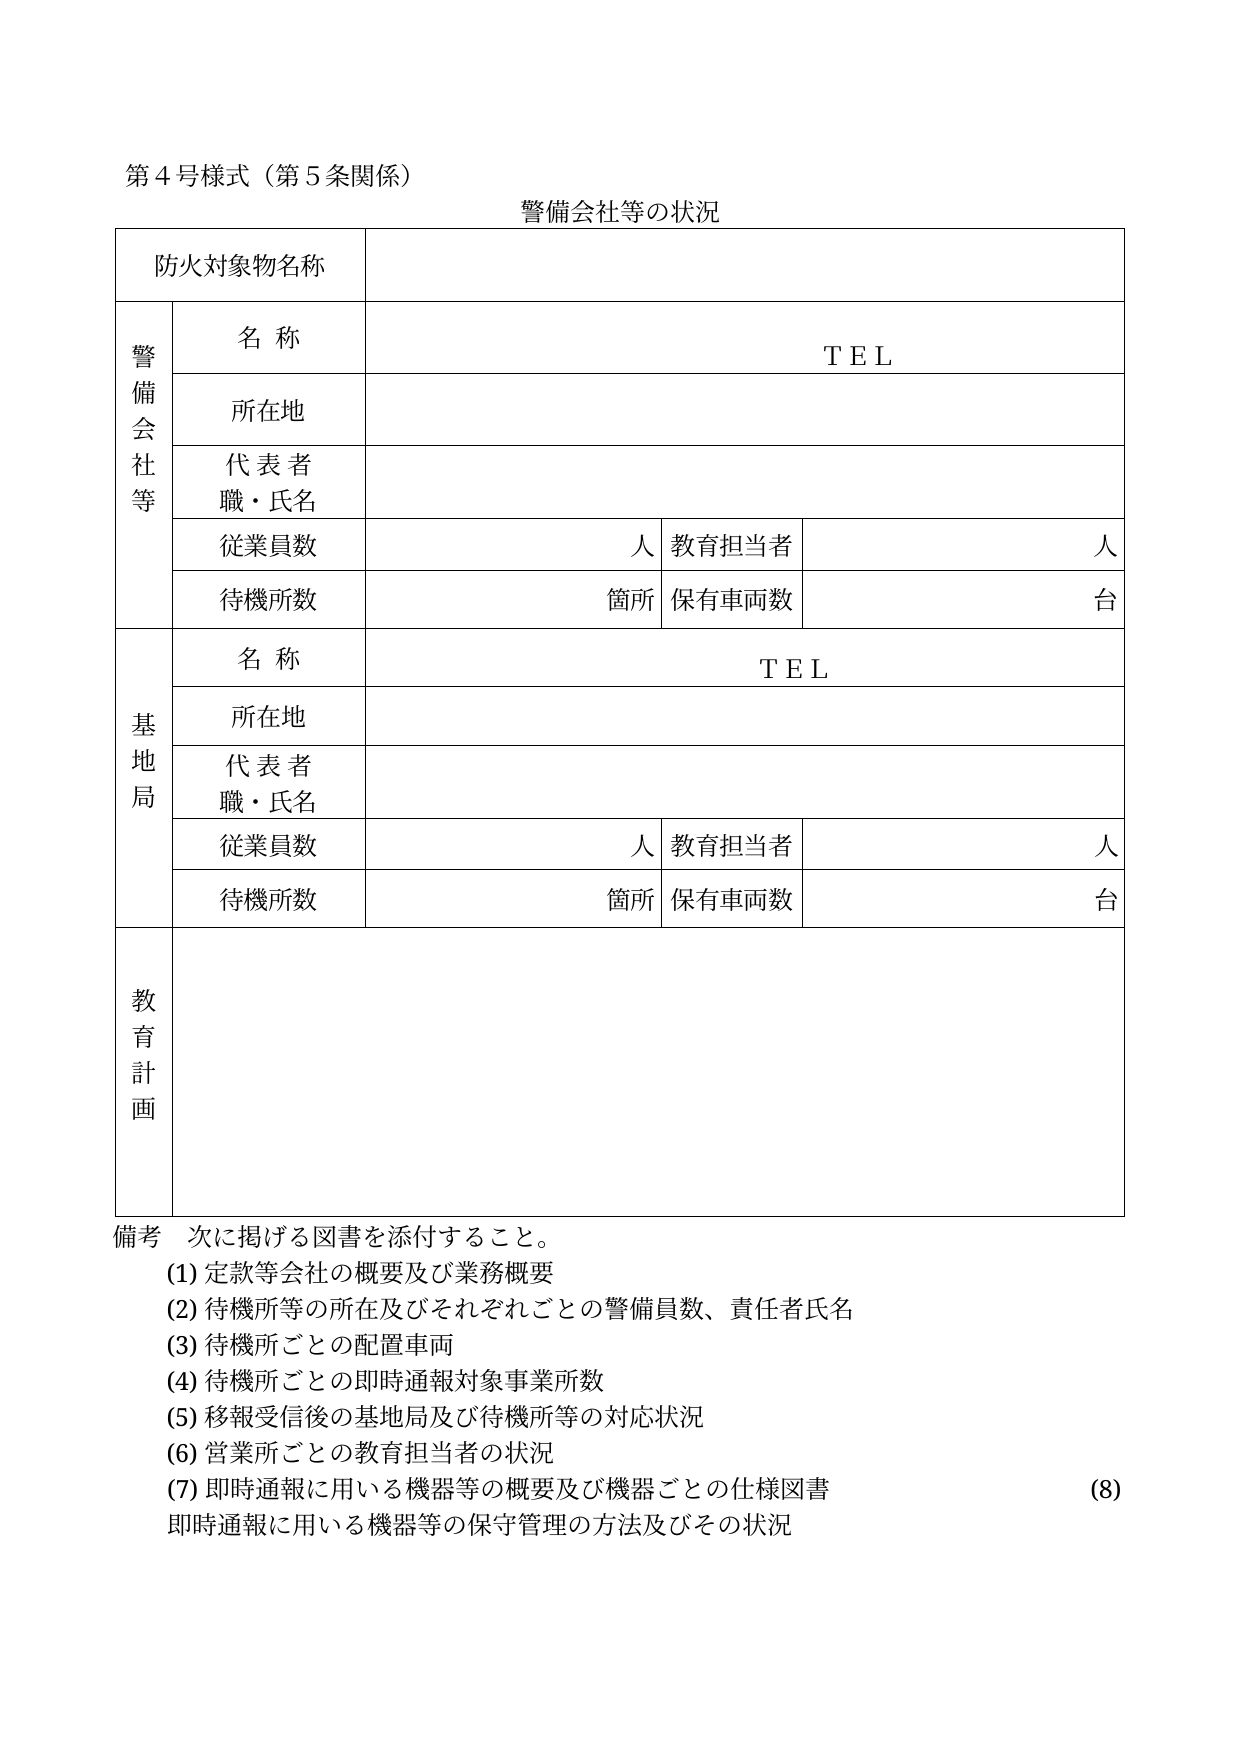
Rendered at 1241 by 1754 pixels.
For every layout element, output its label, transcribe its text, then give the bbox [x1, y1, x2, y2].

table_cell 台 [803, 571, 1124, 628]
table_cell 台 [803, 870, 1124, 927]
table_cell 人 [803, 519, 1124, 569]
table_cell 所在地 [173, 374, 365, 445]
text (4) 待機所ごとの即時通報対象事業所数 [112, 1361, 1128, 1397]
table_cell 基地局 [116, 629, 172, 927]
table_cell 名 称 [173, 629, 365, 686]
table_cell [366, 446, 1124, 518]
table_cell [366, 746, 1124, 818]
table_cell 名 称 [173, 302, 365, 372]
table_cell 箇所 [366, 571, 661, 628]
table_cell 教育担当者 [662, 519, 802, 569]
table_cell 従業員数 [173, 819, 365, 869]
table_cell [173, 928, 1124, 1216]
table_header 防火対象物名称 [116, 229, 365, 301]
table_cell 警備会社等 [116, 302, 172, 628]
table_cell 代表者 職・氏名 [173, 746, 365, 818]
table_cell 人 [366, 819, 661, 869]
table_cell 人 [366, 519, 661, 569]
text (5) 移報受信後の基地局及び待機所等の対応状況 [112, 1397, 1128, 1433]
text (6) 営業所ごとの教育担当者の状況 [112, 1433, 1128, 1469]
table_cell 人 [803, 819, 1124, 869]
table_cell 従業員数 [173, 519, 365, 569]
table_header [366, 229, 1124, 301]
text (2) 待機所等の所在及びそれぞれごとの警備員数、責任者氏名 [112, 1289, 1128, 1325]
text (7) 即時通報に用いる機器等の概要及び機器ごとの仕様図書 (8) 即時通報に用いる機器等の保守管理の方法及びその状況 [167, 1469, 1128, 1542]
table_cell 箇所 [366, 870, 661, 927]
table_cell 待機所数 [173, 571, 365, 628]
text (3) 待機所ごとの配置車両 [112, 1325, 1128, 1361]
text (1) 定款等会社の概要及び業務概要 [112, 1253, 1128, 1289]
table_cell 保有車両数 [662, 870, 802, 927]
table_cell ＴＥＬ [366, 629, 1124, 686]
text 備考 次に掲げる図書を添付すること。 [112, 1217, 1128, 1253]
table_cell 代表者 職・氏名 [173, 446, 365, 518]
table_cell [366, 374, 1124, 445]
table_cell [366, 687, 1124, 745]
table_cell ＴＥＬ [366, 302, 1124, 372]
table_cell 教育計画 [116, 928, 172, 1216]
table_cell 待機所数 [173, 870, 365, 927]
table_cell 所在地 [173, 687, 365, 745]
table_cell 保有車両数 [662, 571, 802, 628]
text 警備会社等の状況 [112, 192, 1128, 228]
text 第４号様式（第５条関係） [112, 156, 1128, 192]
table_cell 教育担当者 [662, 819, 802, 869]
